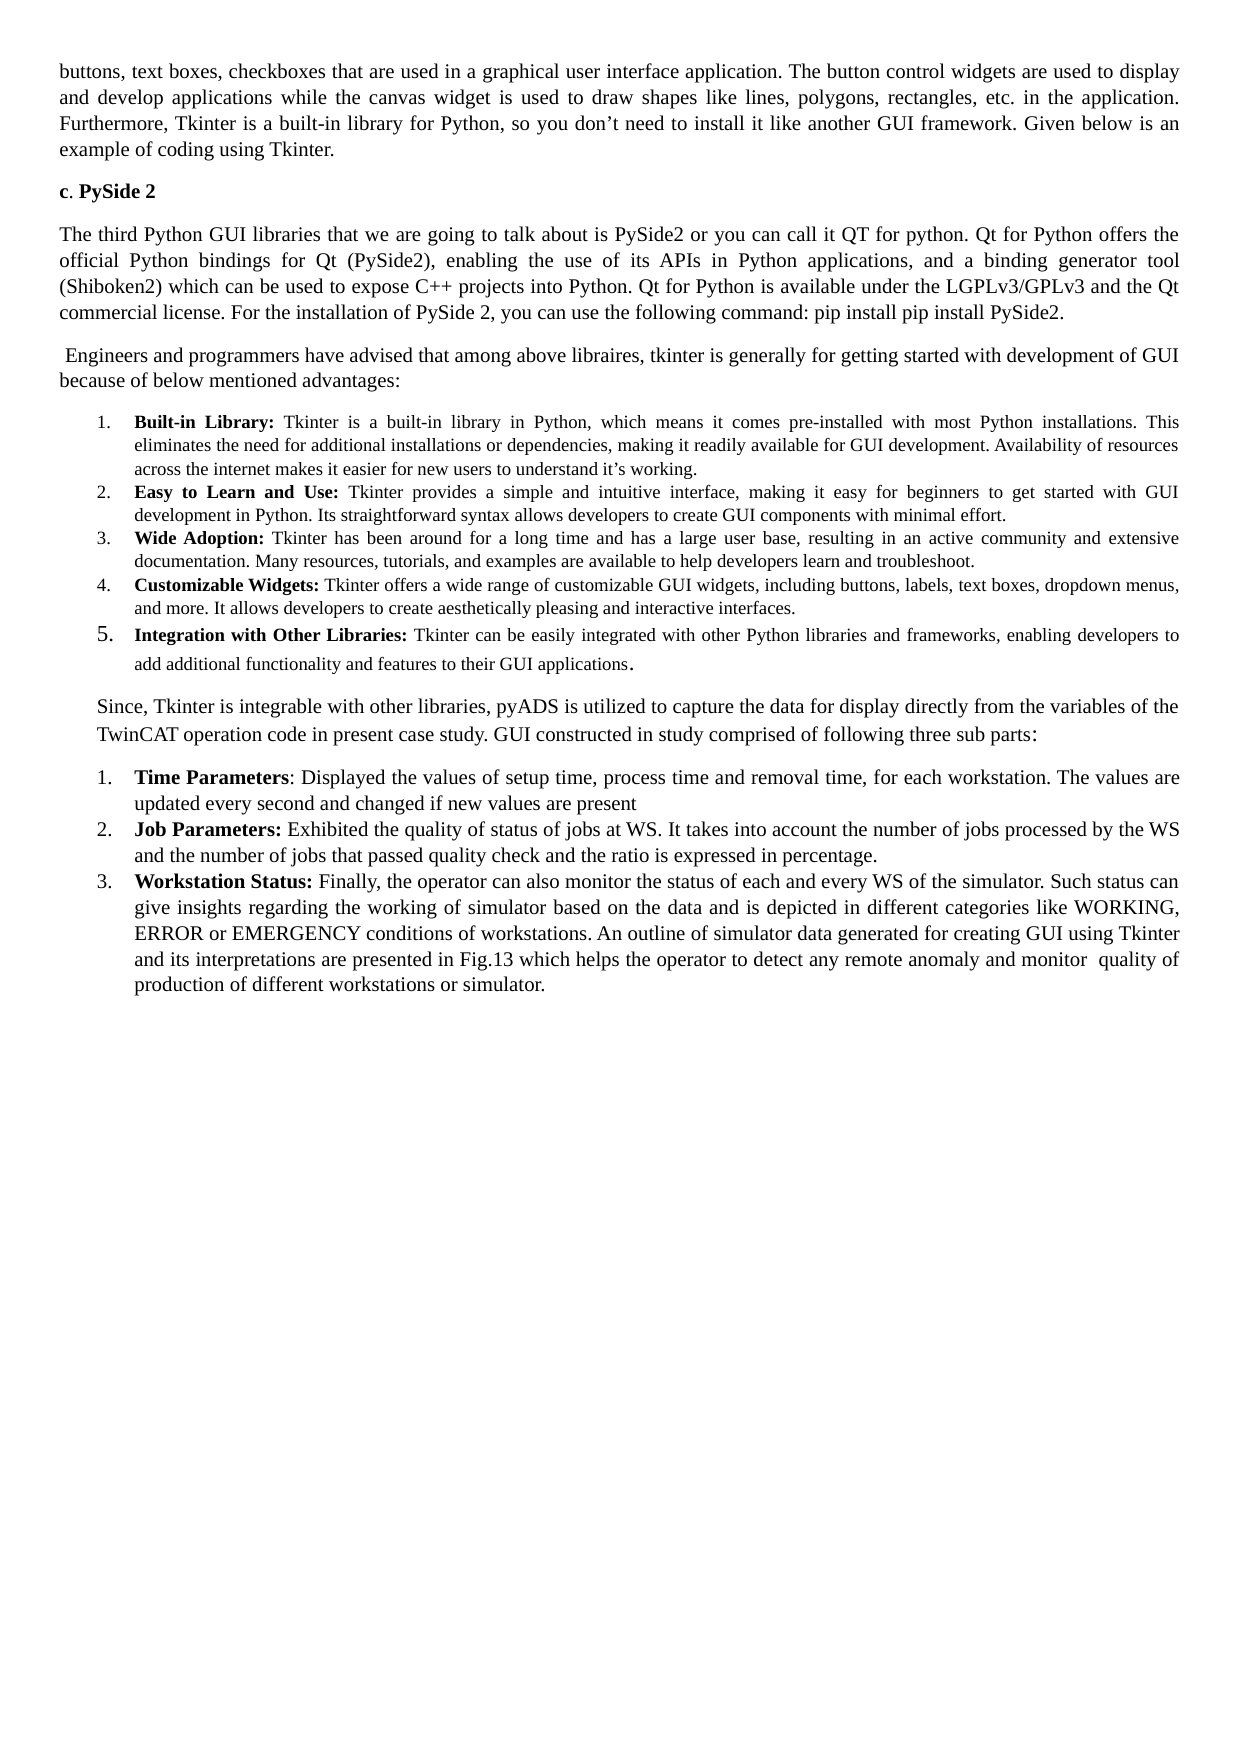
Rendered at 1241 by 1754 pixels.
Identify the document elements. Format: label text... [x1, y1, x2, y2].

list Integration with Other Libraries: Tkinter can be easily integrated with other Python libraries and frameworks, enabling developers to add additional functionality and features to their GUI applications. [97, 620, 1181, 675]
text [59, 59, 1181, 161]
list Built-in Library: Tkinter is a built-in library in Python, which means it comes pre-installed with most Python installations. This eliminates the need for additional installations or dependencies, making it readily available for GUI development. Availability of resources across the internet makes it easier for new users to understand it’s working. [97, 411, 1181, 479]
text Engineers and programmers have advised that among above libraires, tkinter is generally for getting started with development of GUI because of below mentioned advantages: [59, 342, 1181, 392]
text The third Python GUI libraries that we are going to talk about is PySide2 or you can call it QT for python. Qt for Python offers the official Python bindings for Qt (PySide2), enabling the use of its APIs in Python applications, and a binding generator tool (Shiboken2) which can be used to expose C++ projects into Python. Qt for Python is available under the LGPLv3/GPLv3 and the Qt commercial license. For the installation of PySide 2, you can use the following command: pip install pip install PySide2. [59, 222, 1181, 324]
text c. PySide 2 [59, 179, 1181, 203]
list Time Parameters: Displayed the values of setup time, process time and removal time, for each workstation. The values are updated every second and changed if new values are present [97, 765, 1181, 815]
list Customizable Widgets: Tkinter offers a wide range of customizable GUI widgets, including buttons, labels, text boxes, dropdown menus, and more. It allows developers to create aesthetically pleasing and interactive interfaces. [97, 574, 1181, 618]
list Workstation Status: Finally, the operator can also monitor the status of each and every WS of the simulator. Such status can give insights regarding the working of simulator based on the data and is depicted in different categories like WORKING, ERROR or EMERGENCY conditions of workstations. An outline of simulator data generated for creating GUI using Tkinter and its interpretations are presented in Fig.13 which helps the operator to detect any remote anomaly and monitor quality of production of different workstations or simulator. [97, 869, 1181, 996]
list Job Parameters: Exhibited the quality of status of jobs at WS. It takes into account the number of jobs processed by the WS and the number of jobs that passed quality check and the ratio is expressed in percentage. [97, 817, 1181, 867]
list Wide Adoption: Tkinter has been around for a long time and has a large user base, resulting in an active community and extensive documentation. Many resources, tutorials, and examples are available to help developers learn and troubleshoot. [97, 527, 1181, 572]
list Easy to Learn and Use: Tkinter provides a simple and intuitive interface, making it easy for beginners to get started with GUI development in Python. Its straightforward syntax allows developers to create GUI components with minimal effort. [97, 481, 1181, 526]
text Since, Tkinter is integrable with other libraries, pyADS is utilized to capture the data for display directly from the variables of the TwinCAT operation code in present case study. GUI constructed in study comprised of following three sub parts: [97, 694, 1181, 746]
